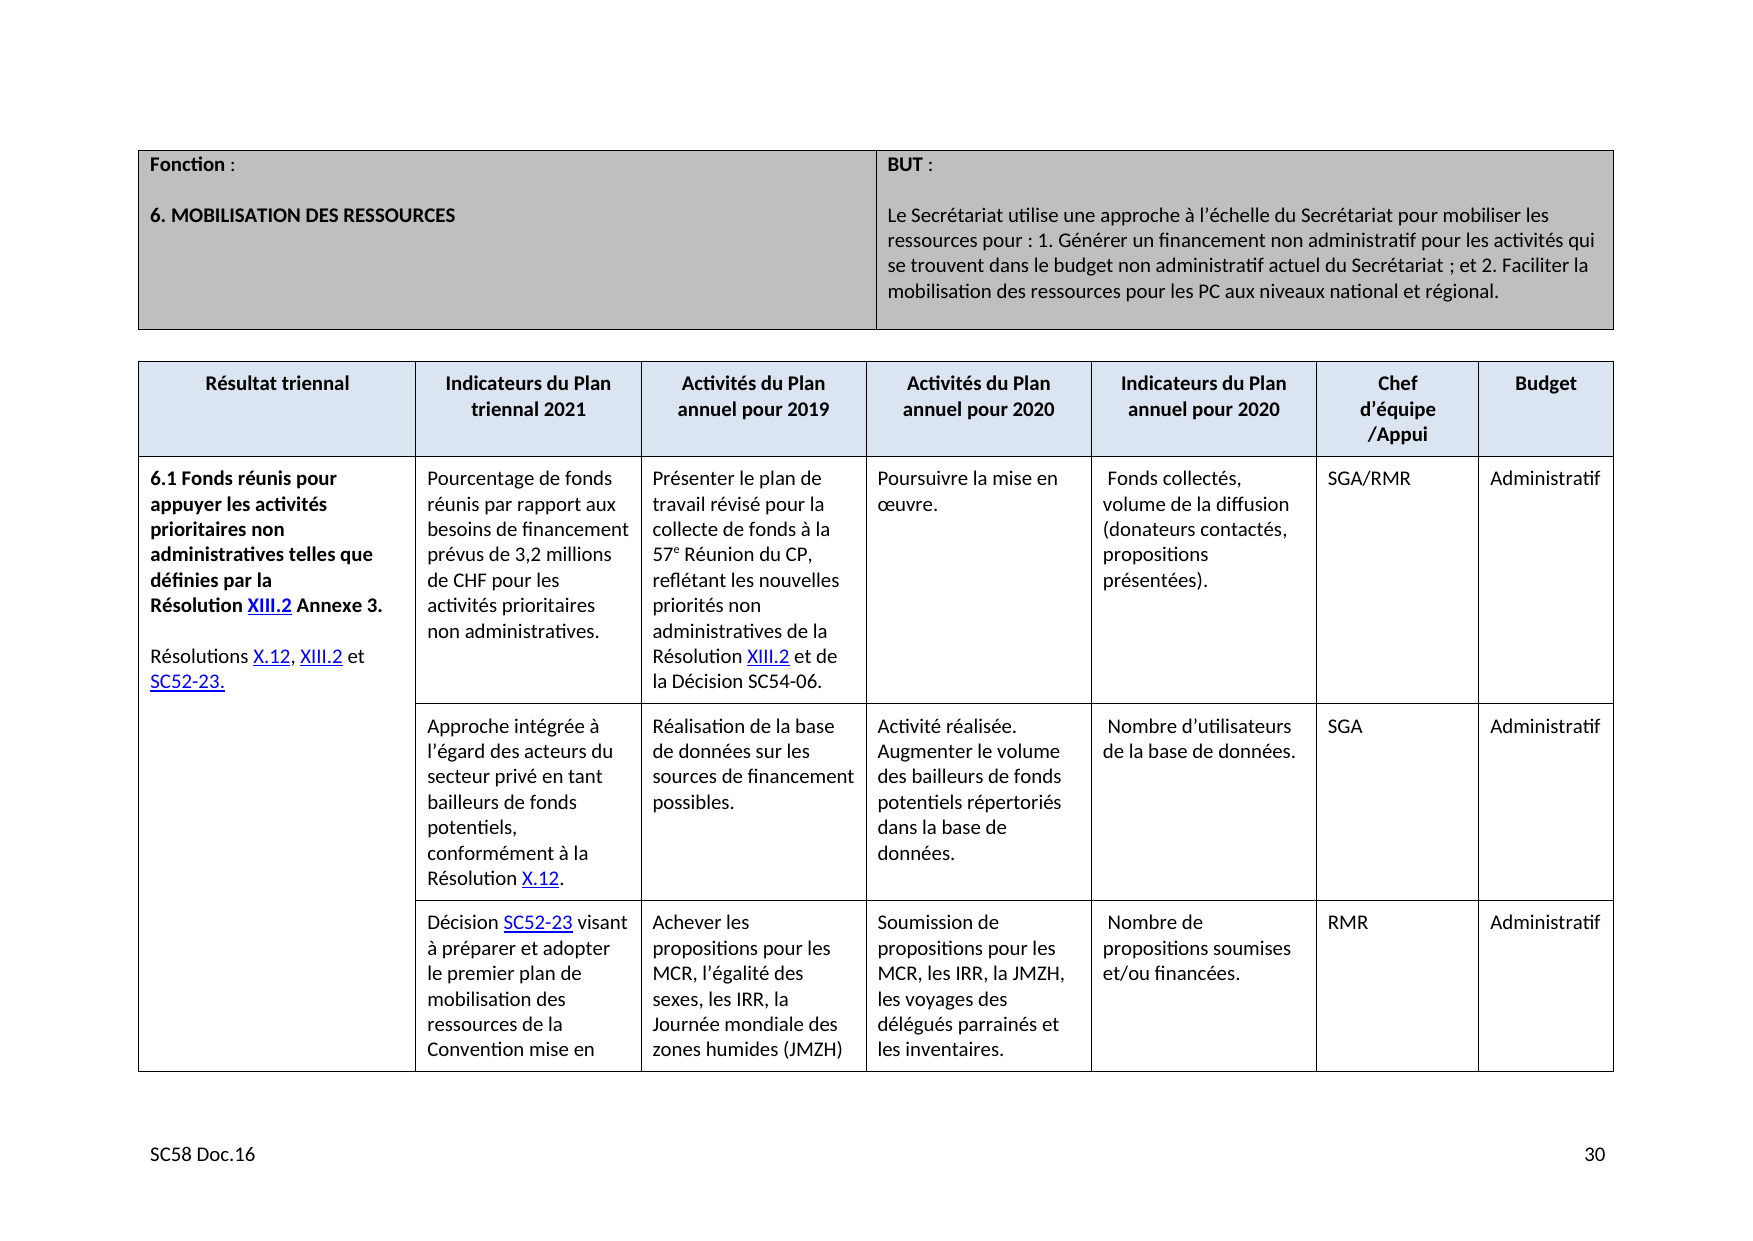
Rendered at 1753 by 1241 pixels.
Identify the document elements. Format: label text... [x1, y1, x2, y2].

table_header Activités du Plan annuel pour 2020 [867, 362, 1091, 456]
table_header Résultat triennal [139, 362, 415, 456]
table_cell Activité réalisée. Augmenter le volume des bailleurs de fonds potentiels répertoriés dans la base de données. [867, 704, 1091, 900]
table_header Fonction : 6. MOBILISATION DES RESSOURCES [139, 151, 876, 329]
table_cell Achever les propositions pour les MCR, l’égalité des sexes, les IRR, la Journée mondiale des zones humides (JMZH) et les inventaires. [642, 901, 866, 1071]
table_header Indicateurs du Plan annuel pour 2020 [1092, 362, 1316, 456]
table_cell Nombre de propositions soumises et/ou financées. [1092, 901, 1316, 1071]
table_header Chef d’équipe /Appui [1317, 362, 1478, 456]
table_header Indicateurs du Plan triennal 2021 [416, 362, 641, 456]
table_cell Fonds collectés, volume de la diffusion (donateurs contactés, propositions présentées). [1092, 457, 1316, 703]
table_cell Nombre d’utilisateurs de la base de données. [1092, 704, 1316, 900]
table_cell Présenter le plan de travail révisé pour la collecte de fonds à la 57e Réunion du CP, reflétant les nouvelles priorités non administratives de la Résolution XIII.2 et de la Décision SC54-06. [642, 457, 866, 703]
table_cell Pourcentage de fonds réunis par rapport aux besoins de financement prévus de 3,2 millions de CHF pour les activités prioritaires non administratives. [416, 457, 641, 703]
table_cell Réalisation de la base de données sur les sources de financement possibles. [642, 704, 866, 900]
table_cell Approche intégrée à l’égard des acteurs du secteur privé en tant bailleurs de fonds potentiels, conformément à la Résolution X.12. [416, 704, 641, 900]
table_cell 6.1 Fonds réunis pour appuyer les activités prioritaires non administratives telles que définies par la Résolution XIII.2 Annexe 3. Résolutions X.12, XIII.2 et SC52-23. [139, 457, 415, 1071]
table_cell Poursuivre la mise en œuvre. [867, 457, 1091, 703]
table_cell RMR [1317, 901, 1478, 1071]
table_cell SGA/RMR [1317, 457, 1478, 703]
table_cell SGA [1317, 704, 1478, 900]
table_cell Administratif [1479, 704, 1613, 900]
table_header Budget [1479, 362, 1613, 456]
table_cell Administratif [1479, 457, 1613, 703]
table_cell Administratif [1479, 901, 1613, 1071]
table_cell Soumission de propositions pour les MCR, les IRR, la JMZH, les voyages des délégués parrainés et les inventaires. [867, 901, 1091, 1071]
table_header BUT : Le Secrétariat utilise une approche à l’échelle du Secrétariat pour mobiliser les ressources pour : 1. Générer un financement non administratif pour les activités qui se trouvent dans le budget non administratif actuel du Secrétariat ; et 2. Faciliter la mobilisation des ressources pour les PC aux niveaux national et régional. [877, 151, 1613, 329]
table_header Activités du Plan annuel pour 2019 [642, 362, 866, 456]
table_cell Décision SC52-23 visant à préparer et adopter le premier plan de mobilisation des ressources de la Convention mise en œuvre. [416, 901, 641, 1071]
